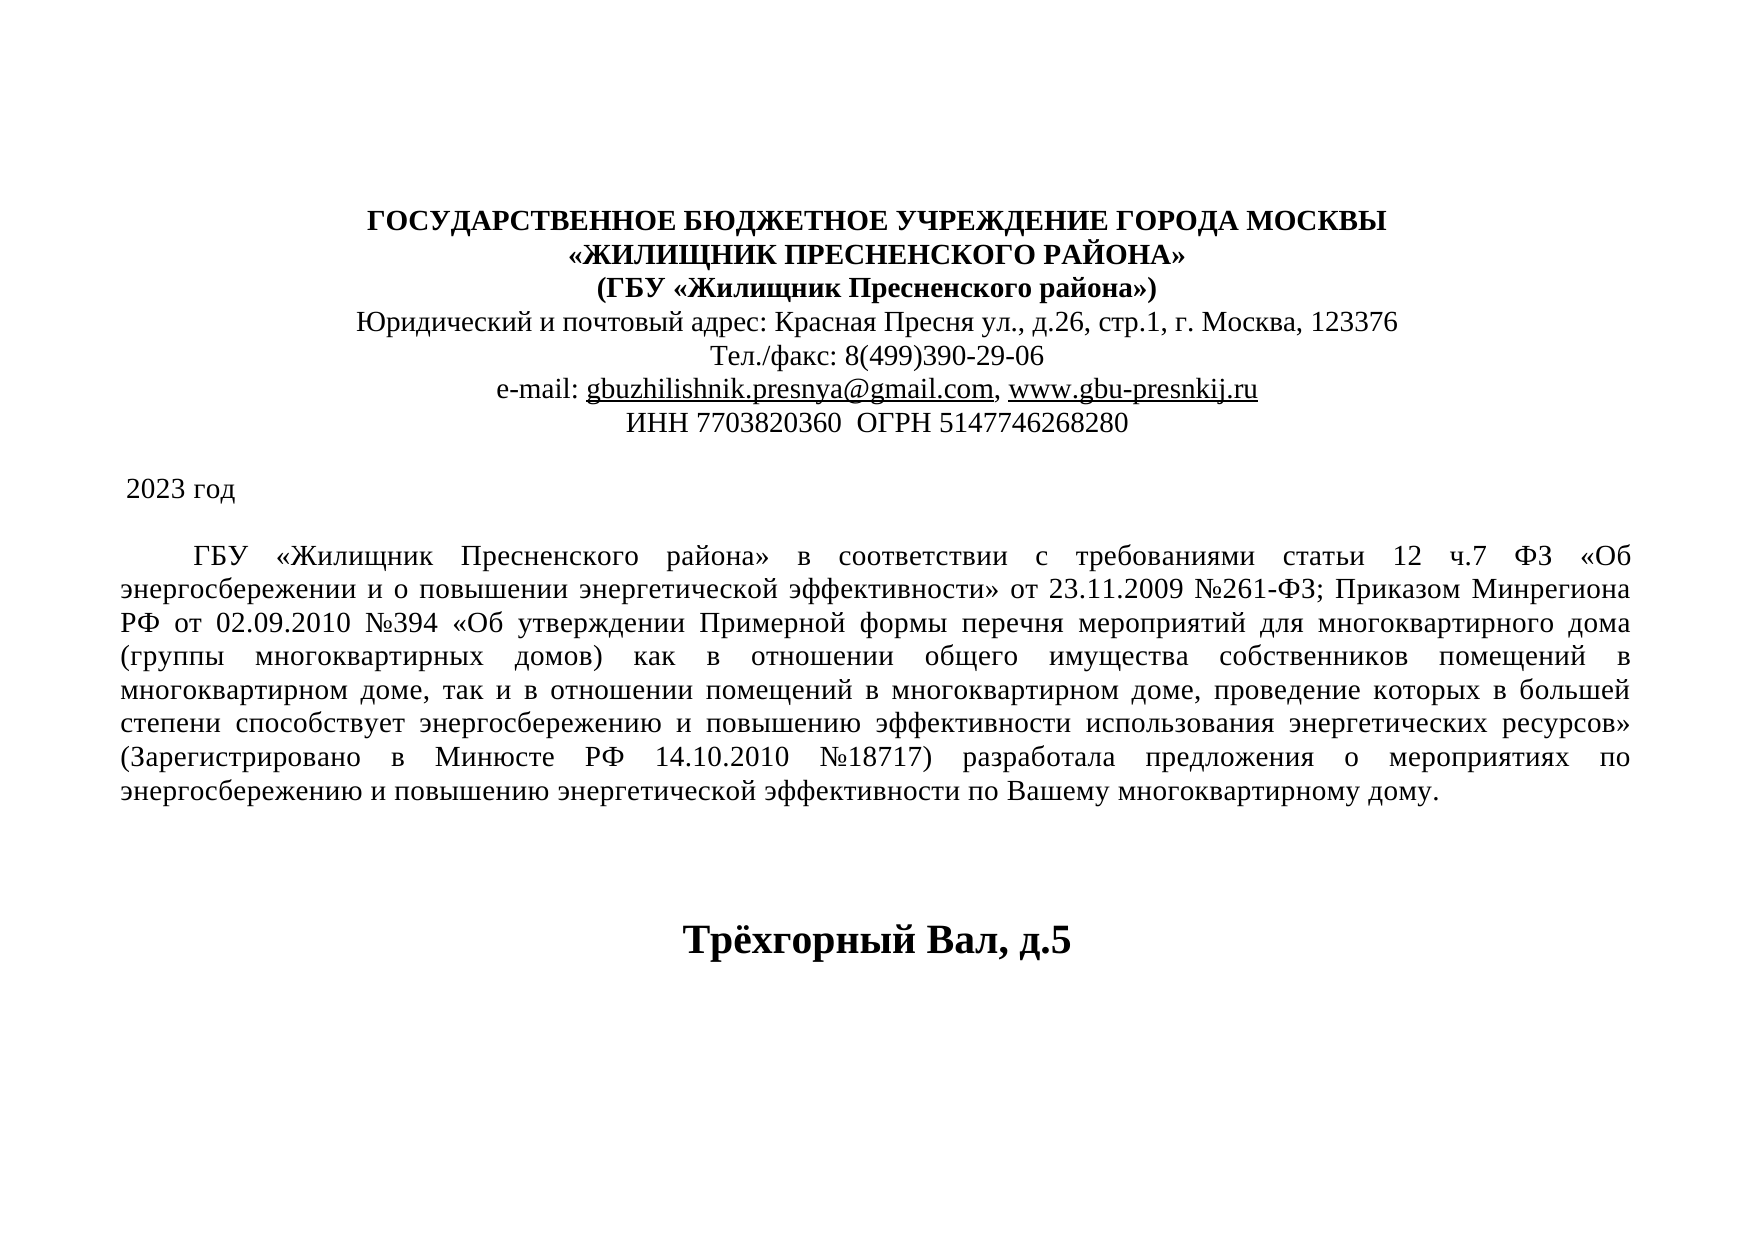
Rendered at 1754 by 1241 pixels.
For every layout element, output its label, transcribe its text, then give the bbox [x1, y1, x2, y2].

text e-mail: gbuzhilishnik.presnya@gmail.com, www.gbu-presnkij.ru [118, 371, 1636, 405]
text Юридический и почтовый адрес: Красная Пресня ул., д.26, стр.1, г. Москва, 123376 [118, 304, 1636, 338]
text «ЖИЛИЩНИК ПРЕСНЕНСКОГО РАЙОНА» [118, 237, 1636, 271]
text 2023 год [118, 471, 1634, 505]
text ГОСУДАРСТВЕННОЕ БЮДЖЕТНОЕ УЧРЕЖДЕНИЕ ГОРОДА МОСКВЫ [118, 203, 1636, 237]
text ИНН 7703820360 ОГРН 5147746268280 [118, 405, 1636, 438]
text ГБУ «Жилищник Пресненского района» в соответствии с требованиями статьи 12 ч.7 ФЗ «Об энергосбережении и о повышении энергетической эффективности» от 23.11.2009 №261-ФЗ; Приказом Минрегиона РФ от 02.09.2010 №394 «Об утверждении Примерной формы перечня мероприятий для многоквартирного дома (группы многоквартирных домов) как в отношении общего имущества собственников помещений в многоквартирном доме, так и в отношении помещений в многоквартирном доме, проведение которых в большей степени способствует энергосбережению и повышению эффективности использования энергетических ресурсов» (Зарегистрировано в Минюсте РФ 14.10.2010 №18717) разработала предложения о мероприятиях по энергосбережению и повышению энергетической эффективности по Вашему многоквартирному дому. [120, 538, 1634, 807]
text Тел./факс: 8(499)390-29-06 [118, 338, 1636, 371]
text Трёхгорный Вал, д.5 [118, 915, 1636, 963]
text (ГБУ «Жилищник Пресненского района») [118, 271, 1636, 304]
